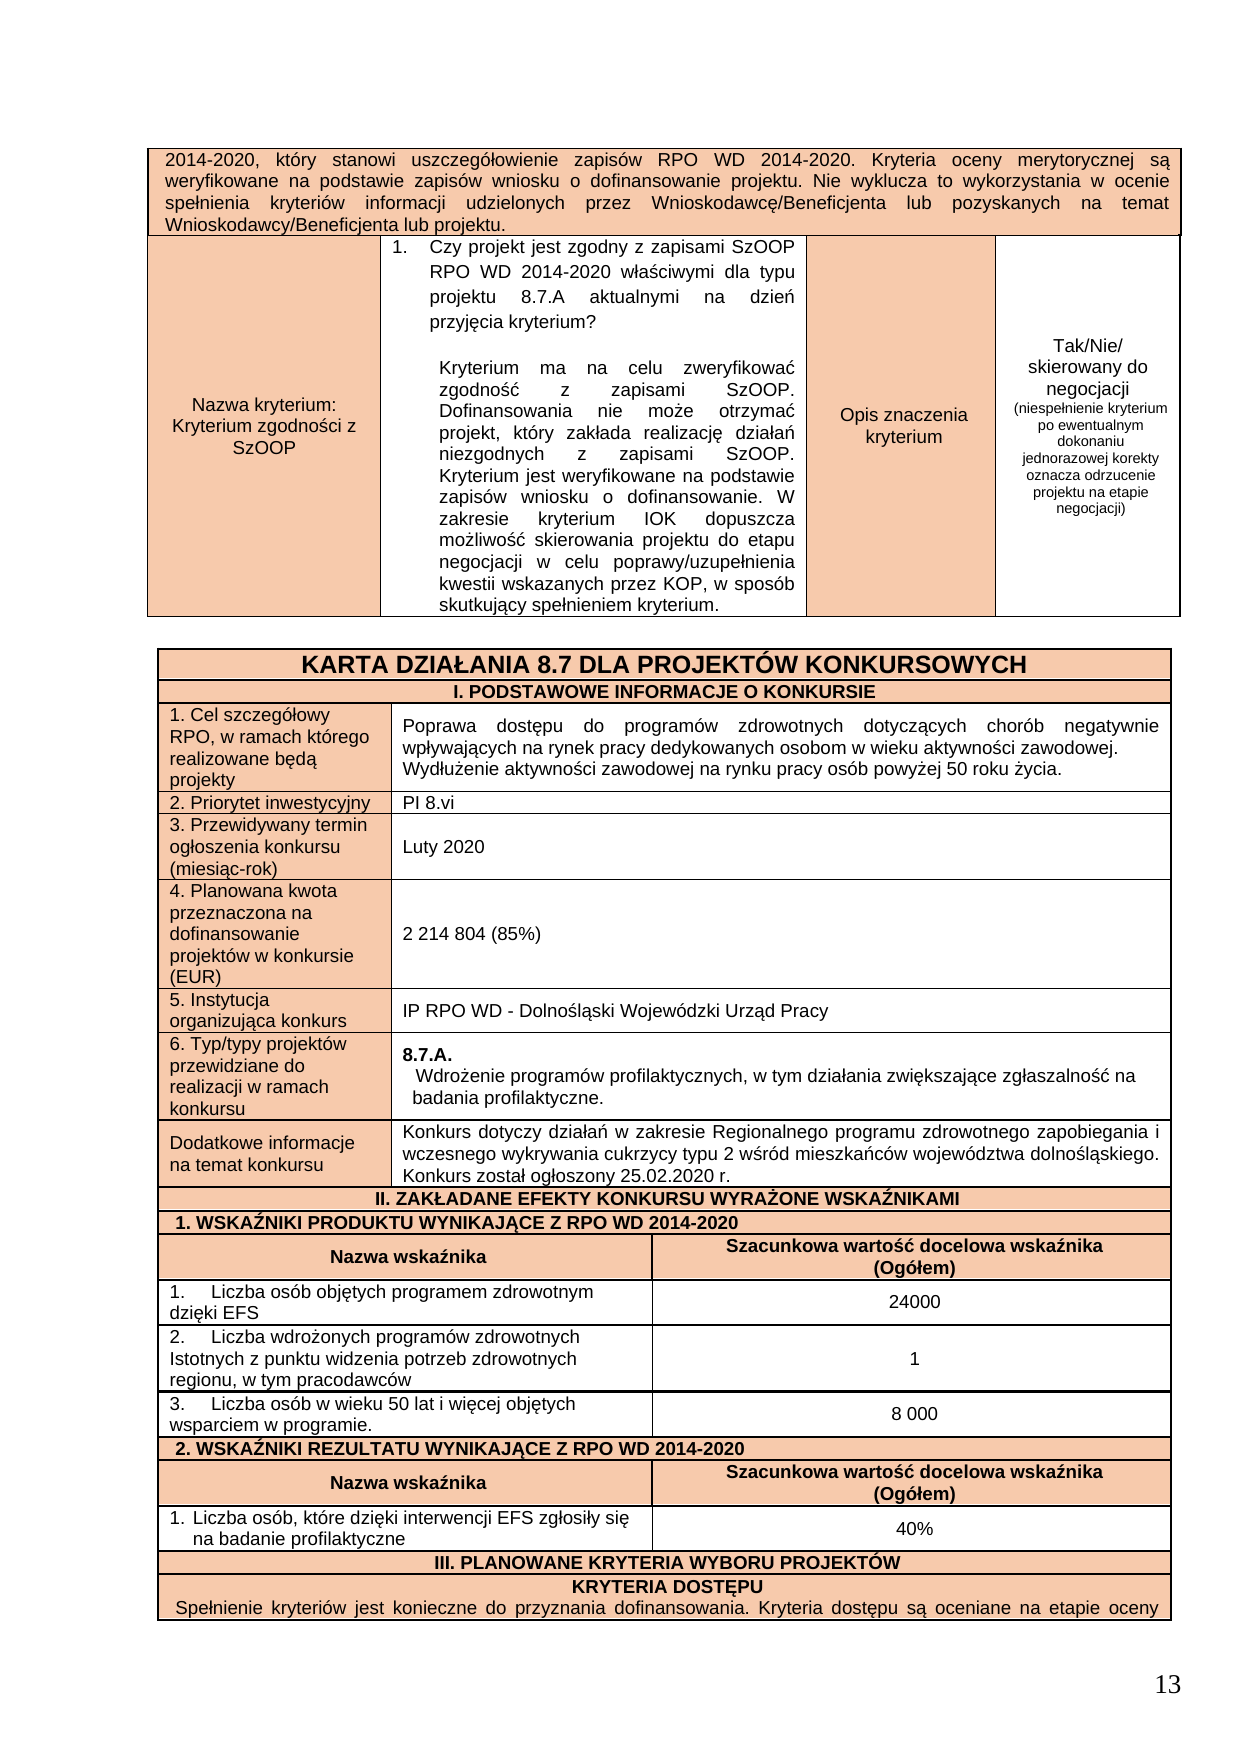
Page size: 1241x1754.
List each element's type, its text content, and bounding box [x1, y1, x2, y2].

table_cell Nazwa wskaźnika [159, 1461, 651, 1504]
table_cell 2. Liczba wdrożonych programów zdrowotnych Istotnych z punktu widzenia potrzeb zdrowotnych regionu, w tym pracodawców [159, 1326, 652, 1390]
table_cell I. PODSTAWOWE INFORMACJE O KONKURSIE [159, 681, 1170, 702]
table_cell 5. Instytucja organizująca konkurs [159, 989, 391, 1032]
table_cell Opis znaczenia kryterium [807, 236, 995, 616]
table_cell 1. Liczba osób, które dzięki interwencji EFS zgłosiły się na badanie profilaktyczne [159, 1507, 652, 1550]
table_cell Tak/Nie/skierowany do negocjacji (niespełnienie kryterium po ewentualnym dokonaniu jednorazowej korekty oznacza odrzucenie projektu na etapie negocjacji) [996, 236, 1179, 616]
table_cell 4. Planowana kwota przeznaczona na dofinansowanie projektów w konkursie (EUR) [159, 880, 391, 988]
table_cell Dodatkowe informacje na temat konkursu [159, 1121, 391, 1186]
table_cell 40% [653, 1507, 1170, 1550]
table_cell Poprawa dostępu do programów zdrowotnych dotyczących chorób negatywnie wpływających na rynek pracy dedykowanych osobom w wieku aktywności zawodowej. Wydłużenie aktywności zawodowej na rynku pracy osób powyżej 50 roku życia. [392, 704, 1170, 791]
table_cell 8 000 [653, 1393, 1170, 1436]
table_cell 8.7.A. Wdrożenie programów profilaktycznych, w tym działania zwiększające zgłaszalność na badania profilaktyczne. [392, 1033, 1170, 1119]
table_cell Szacunkowa wartość docelowa wskaźnika (Ogółem) [653, 1235, 1170, 1278]
table_cell Szacunkowa wartość docelowa wskaźnika (Ogółem) [653, 1461, 1170, 1504]
table_cell III. PLANOWANE KRYTERIA WYBORU PROJEKTÓW [159, 1552, 1170, 1573]
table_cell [149, 149, 1180, 235]
table_cell 2. WSKAŹNIKI REZULTATU WYNIKAJĄCE Z RPO WD 2014-2020 [159, 1438, 1170, 1459]
table_cell Nazwa kryterium: Kryterium zgodności z SzOOP [148, 236, 380, 616]
table_cell II. ZAKŁADANE EFEKTY KONKURSU WYRAŻONE WSKAŹNIKAMI [159, 1188, 1170, 1209]
table_cell 2. Priorytet inwestycyjny [159, 792, 391, 813]
table_cell Nazwa wskaźnika [159, 1235, 651, 1278]
table_cell Luty 2020 [392, 814, 1170, 879]
table_cell 3. Liczba osób w wieku 50 lat i więcej objętych wsparciem w programie. [159, 1393, 652, 1436]
table_cell 1 [653, 1326, 1170, 1390]
table_cell 1. Liczba osób objętych programem zdrowotnym dzięki EFS [159, 1281, 652, 1324]
table_cell 1. WSKAŹNIKI PRODUKTU WYNIKAJĄCE Z RPO WD 2014-2020 [159, 1212, 1170, 1233]
table_cell 2 214 804 (85%) [392, 880, 1170, 988]
table_cell 24000 [653, 1281, 1170, 1324]
table_cell IP RPO WD - Dolnośląski Wojewódzki Urząd Pracy [392, 989, 1170, 1032]
table_cell 6. Typ/typy projektów przewidziane do realizacji w ramach konkursu [159, 1033, 391, 1119]
table_cell 1. Cel szczegółowy RPO, w ramach którego realizowane będą projekty [159, 704, 391, 791]
table_cell 3. Przewidywany termin ogłoszenia konkursu (miesiąc-rok) [159, 814, 391, 879]
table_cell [159, 1575, 1170, 1618]
table_header KARTA DZIAŁANIA 8.7 DLA PROJEKTÓW KONKURSOWYCH [159, 650, 1170, 678]
table_cell PI 8.vi [392, 792, 1170, 813]
table_cell Czy projekt jest zgodny z zapisami SzOOP RPO WD 2014-2020 właściwymi dla typu projektu 8.7.A aktualnymi na dzień przyjęcia kryterium? Kryterium ma na celu zweryfikować zgodność z zapisami SzOOP. Dofinansowania nie może otrzymać projekt, który zakłada realizację działań niezgodnych z zapisami SzOOP. Kryterium jest weryfikowane na podstawie zapisów wniosku o dofinansowanie. W zakresie kryterium IOK dopuszcza możliwość skierowania projektu do etapu negocjacji w celu poprawy/uzupełnienia kwestii wskazanych przez KOP, w sposób skutkujący spełnieniem kryterium. [381, 236, 806, 616]
table_cell Konkurs dotyczy działań w zakresie Regionalnego programu zdrowotnego zapobiegania i wczesnego wykrywania cukrzycy typu 2 wśród mieszkańców województwa dolnośląskiego. Konkurs został ogłoszony 25.02.2020 r. [392, 1121, 1170, 1186]
